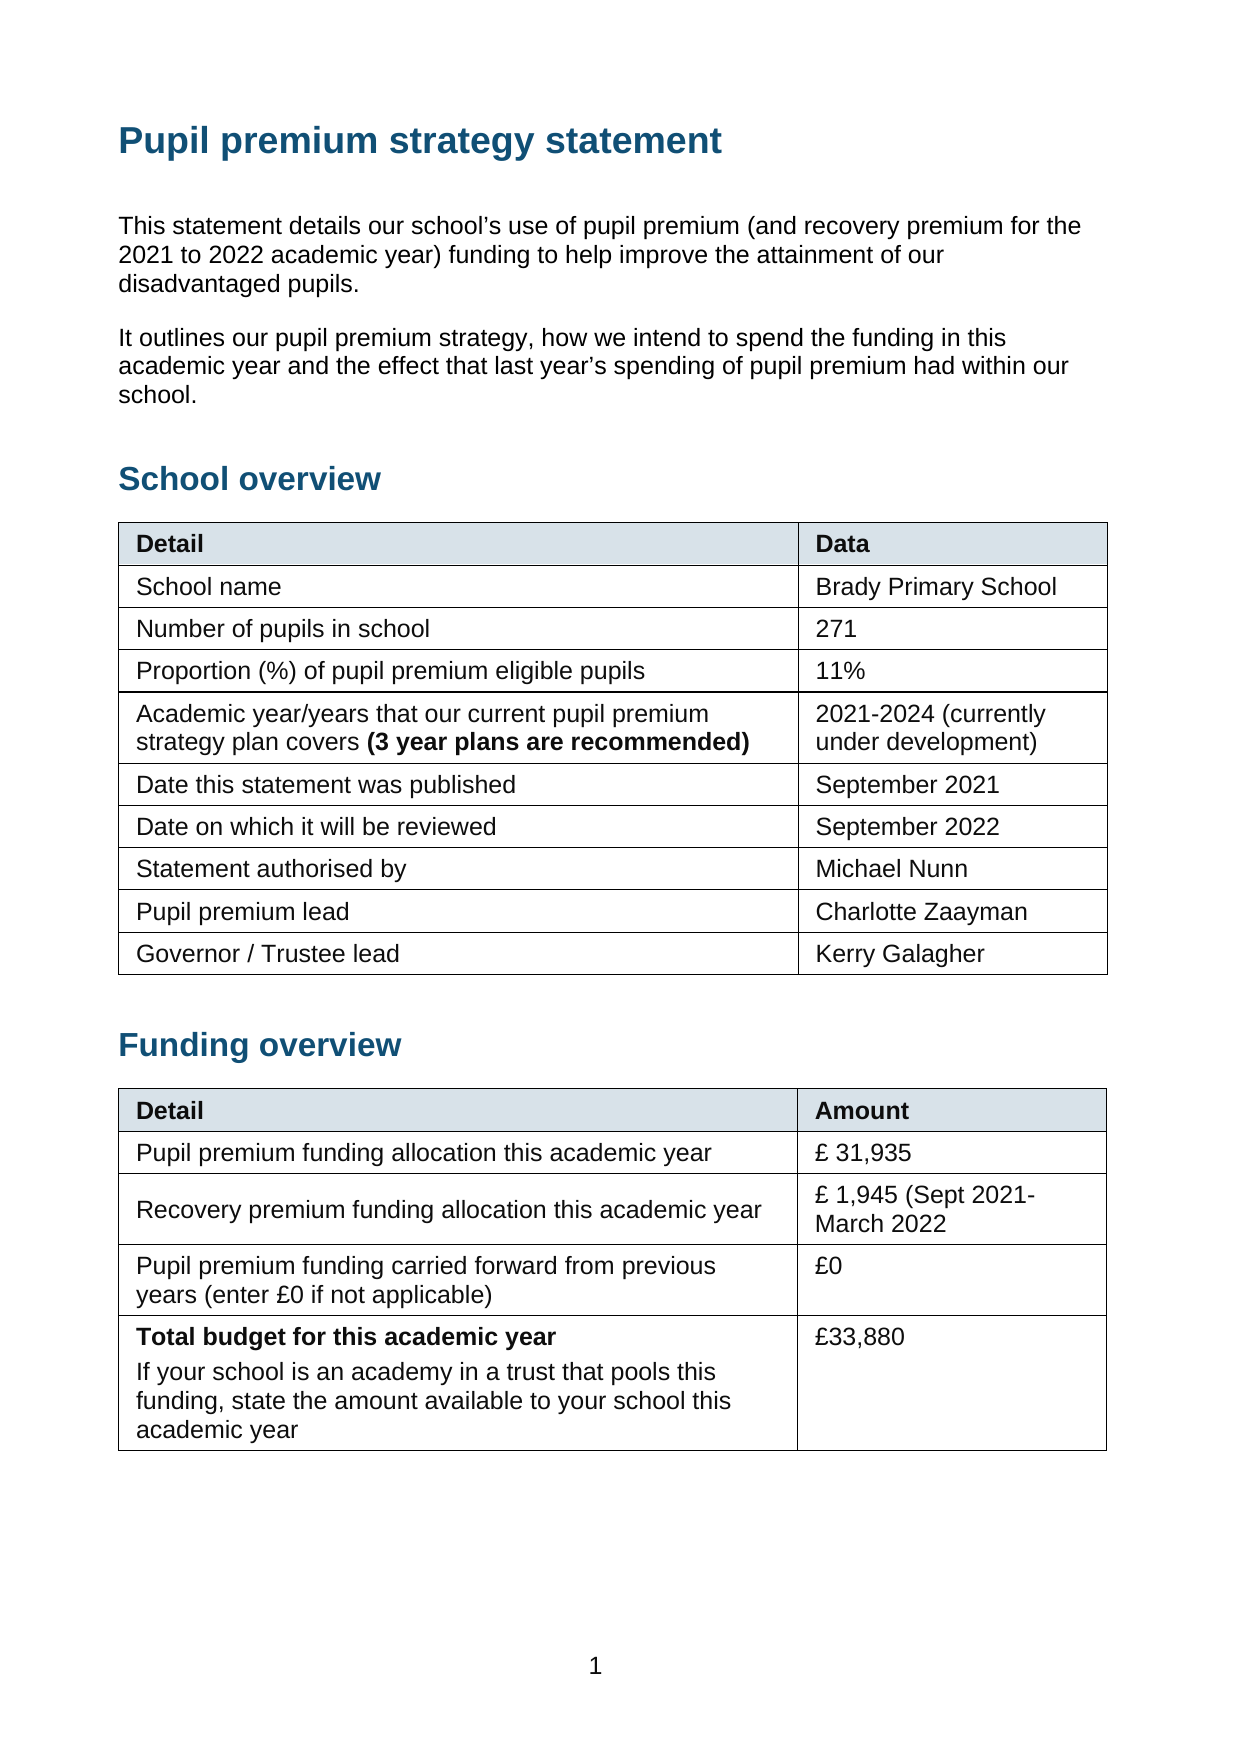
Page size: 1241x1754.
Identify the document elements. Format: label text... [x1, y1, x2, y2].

table_cell Michael Nunn [799, 848, 1107, 889]
table_cell 11% [799, 650, 1107, 691]
table_header Detail [119, 523, 798, 564]
subtitle School overview [118, 459, 1107, 497]
subtitle Pupil premium strategy statement [118, 118, 1107, 161]
subtitle It outlines our pupil premium strategy, how we intend to spend the funding in this academic year and the effect that last year’s spending of pupil premium had within our school. [118, 322, 1107, 409]
text Funding overview [118, 1025, 1107, 1063]
table_cell Pupil premium lead [119, 890, 798, 932]
table_cell £33,880 [798, 1316, 1106, 1450]
table_cell Recovery premium funding allocation this academic year [119, 1174, 797, 1244]
table_cell £ 31,935 [798, 1132, 1106, 1173]
table_cell Number of pupils in school [119, 608, 798, 649]
subtitle This statement details our school’s use of pupil premium (and recovery premium for the 2021 to 2022 academic year) funding to help improve the attainment of our disadvantaged pupils. [118, 211, 1107, 297]
table_header Detail [119, 1089, 797, 1131]
table_cell £0 [798, 1245, 1106, 1315]
table_cell September 2022 [799, 806, 1107, 847]
table_cell 2021-2024 (currently under development) [799, 693, 1107, 762]
table_cell 271 [799, 608, 1107, 649]
table_cell September 2021 [799, 764, 1107, 805]
table_cell Pupil premium funding carried forward from previous years (enter £0 if not applicable) [119, 1245, 797, 1315]
table_header Data [799, 523, 1107, 564]
table_cell Total budget for this academic year If your school is an academy in a trust that pools this funding, state the amount available to your school this academic year [119, 1316, 797, 1450]
table_cell Date on which it will be reviewed [119, 806, 798, 847]
table_header Amount [798, 1089, 1106, 1131]
table_cell Pupil premium funding allocation this academic year [119, 1132, 797, 1173]
table_cell Kerry Galagher [799, 933, 1107, 974]
table_cell School name [119, 566, 798, 607]
table_cell Charlotte Zaayman [799, 890, 1107, 932]
table_cell Academic year/years that our current pupil premium strategy plan covers (3 year plans are recommended) [119, 693, 798, 762]
table_cell Proportion (%) of pupil premium eligible pupils [119, 650, 798, 691]
table_cell Statement authorised by [119, 848, 798, 889]
table_cell Date this statement was published [119, 764, 798, 805]
table_cell Brady Primary School [799, 566, 1107, 607]
table_cell Governor / Trustee lead [119, 933, 798, 974]
table_cell £ 1,945 (Sept 2021- March 2022 [798, 1174, 1106, 1244]
